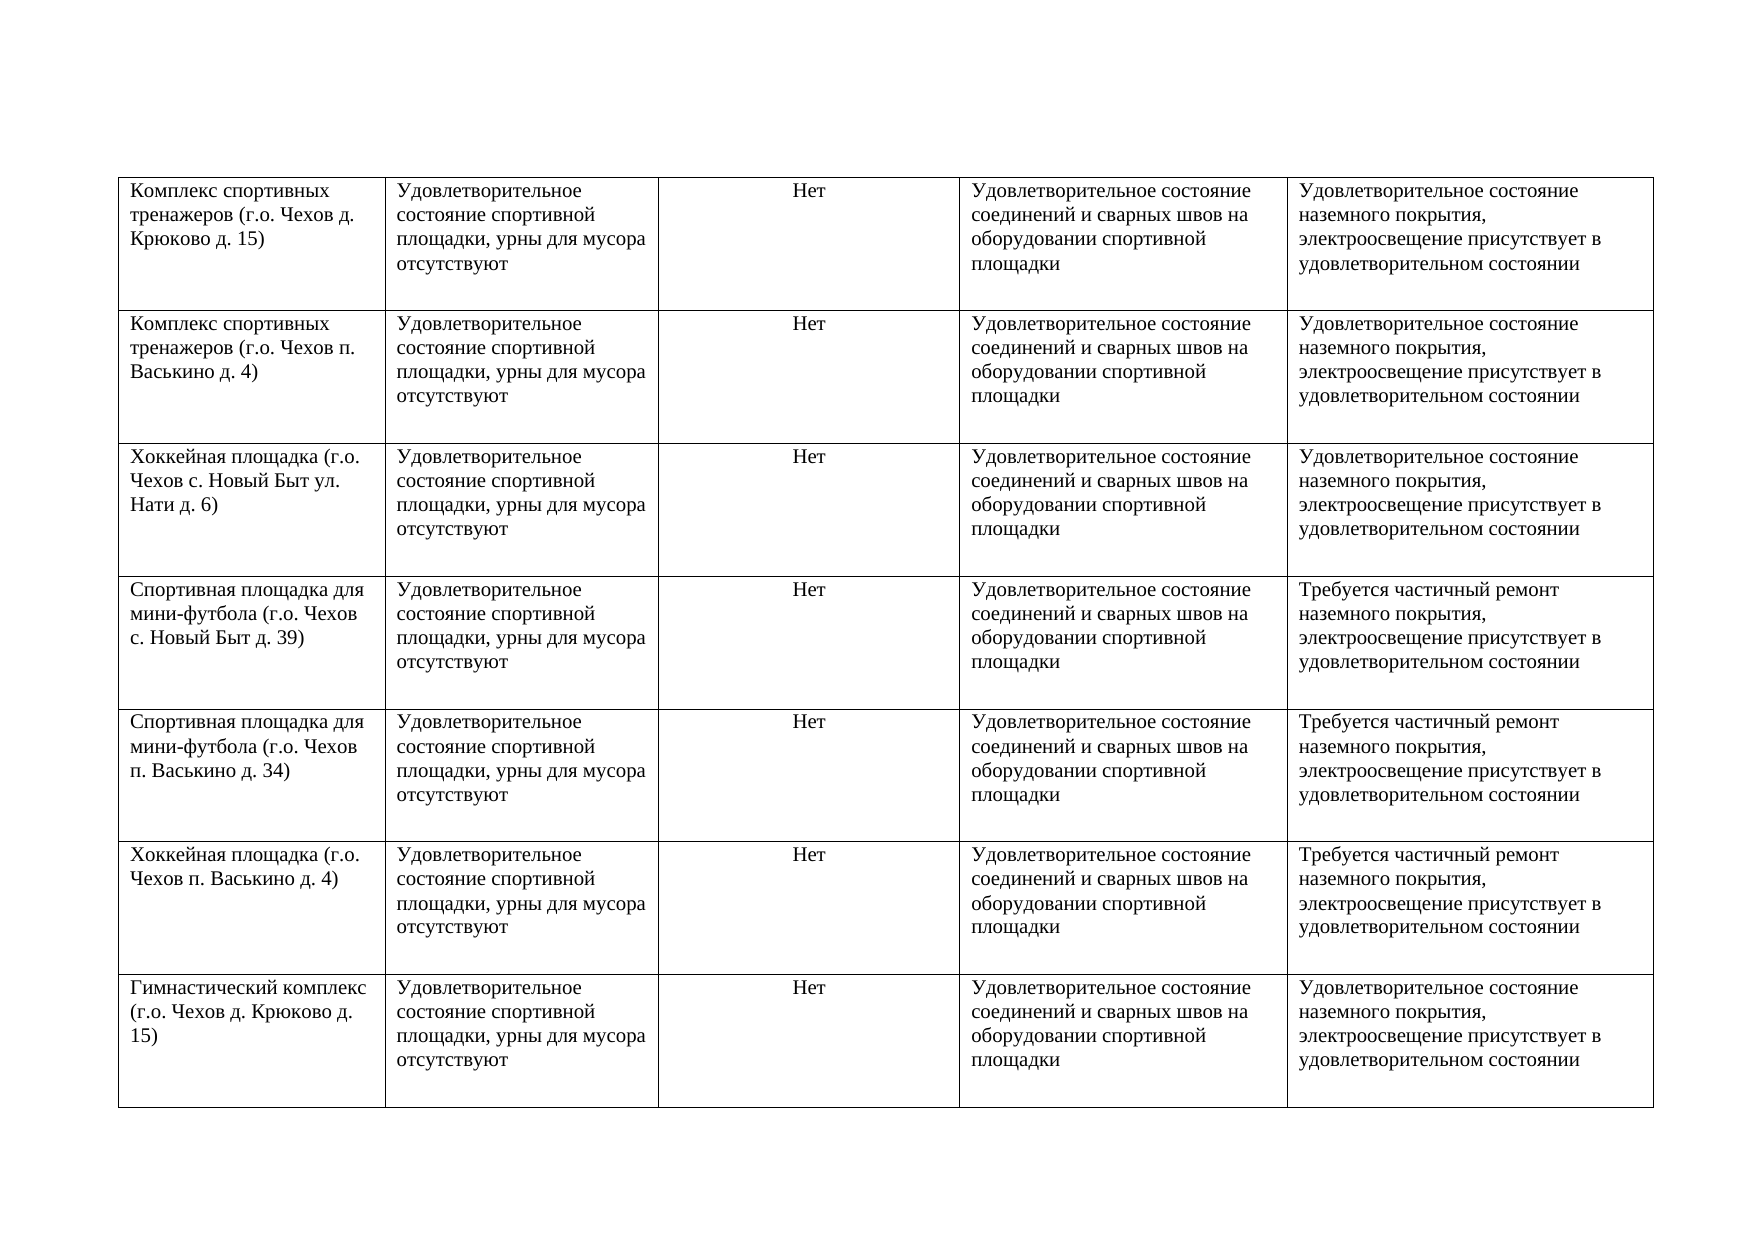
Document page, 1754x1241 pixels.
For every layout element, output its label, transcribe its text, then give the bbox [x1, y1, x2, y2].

table_cell Хоккейная площадка (г.о. Чехов п. Васькино д. 4) [119, 842, 385, 974]
table_cell Удовлетворительное состояние спортивной площадки, урны для мусора отсутствуют [386, 710, 658, 841]
table_cell Удовлетворительное состояние спортивной площадки, урны для мусора отсутствуют [386, 311, 658, 443]
table_cell Нет [659, 975, 959, 1107]
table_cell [1288, 975, 1653, 1107]
table_cell Нет [659, 444, 959, 576]
table_cell Удовлетворительное состояние соединений и сварных швов на оборудовании спортивной площадки [960, 444, 1287, 576]
table_cell Удовлетворительное состояние соединений и сварных швов на оборудовании спортивной площадки [960, 577, 1287, 708]
table_cell Требуется частичный ремонт наземного покрытия, электроосвещение присутствует в удовлетворительном состоянии [1288, 710, 1653, 841]
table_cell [1288, 178, 1653, 310]
table_cell Удовлетворительное состояние соединений и сварных швов на оборудовании спортивной площадки [960, 842, 1287, 974]
table_cell Комплекс спортивных тренажеров (г.о. Чехов д. Крюково д. 15) [119, 178, 385, 310]
table_cell Комплекс спортивных тренажеров (г.о. Чехов п. Васькино д. 4) [119, 311, 385, 443]
table_cell Удовлетворительное состояние наземного покрытия, электроосвещение присутствует в удовлетворительном состоянии [1288, 444, 1653, 576]
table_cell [960, 178, 1287, 310]
table_cell Гимнастический комплекс (г.о. Чехов д. Крюково д. 15) [119, 975, 385, 1107]
table_cell Хоккейная площадка (г.о. Чехов с. Новый Быт ул. Нати д. 6) [119, 444, 385, 576]
table_cell Нет [659, 842, 959, 974]
table_cell Нет [659, 577, 959, 708]
table_cell Удовлетворительное состояние спортивной площадки, урны для мусора отсутствуют [386, 444, 658, 576]
table_cell Нет [659, 311, 959, 443]
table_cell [386, 178, 658, 310]
table_cell Требуется частичный ремонт наземного покрытия, электроосвещение присутствует в удовлетворительном состоянии [1288, 577, 1653, 708]
table_cell Требуется частичный ремонт наземного покрытия, электроосвещение присутствует в удовлетворительном состоянии [1288, 842, 1653, 974]
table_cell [960, 975, 1287, 1107]
table_cell Удовлетворительное состояние спортивной площадки, урны для мусора отсутствуют [386, 842, 658, 974]
table_cell Спортивная площадка для мини-футбола (г.о. Чехов п. Васькино д. 34) [119, 710, 385, 841]
table_cell Нет [659, 178, 959, 310]
table_cell Нет [659, 710, 959, 841]
table_cell Удовлетворительное состояние соединений и сварных швов на оборудовании спортивной площадки [960, 710, 1287, 841]
table_cell Удовлетворительное состояние наземного покрытия, электроосвещение присутствует в удовлетворительном состоянии [1288, 311, 1653, 443]
table_cell Спортивная площадка для мини-футбола (г.о. Чехов с. Новый Быт д. 39) [119, 577, 385, 708]
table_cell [386, 975, 658, 1107]
table_cell Удовлетворительное состояние спортивной площадки, урны для мусора отсутствуют [386, 577, 658, 708]
table_cell Удовлетворительное состояние соединений и сварных швов на оборудовании спортивной площадки [960, 311, 1287, 443]
